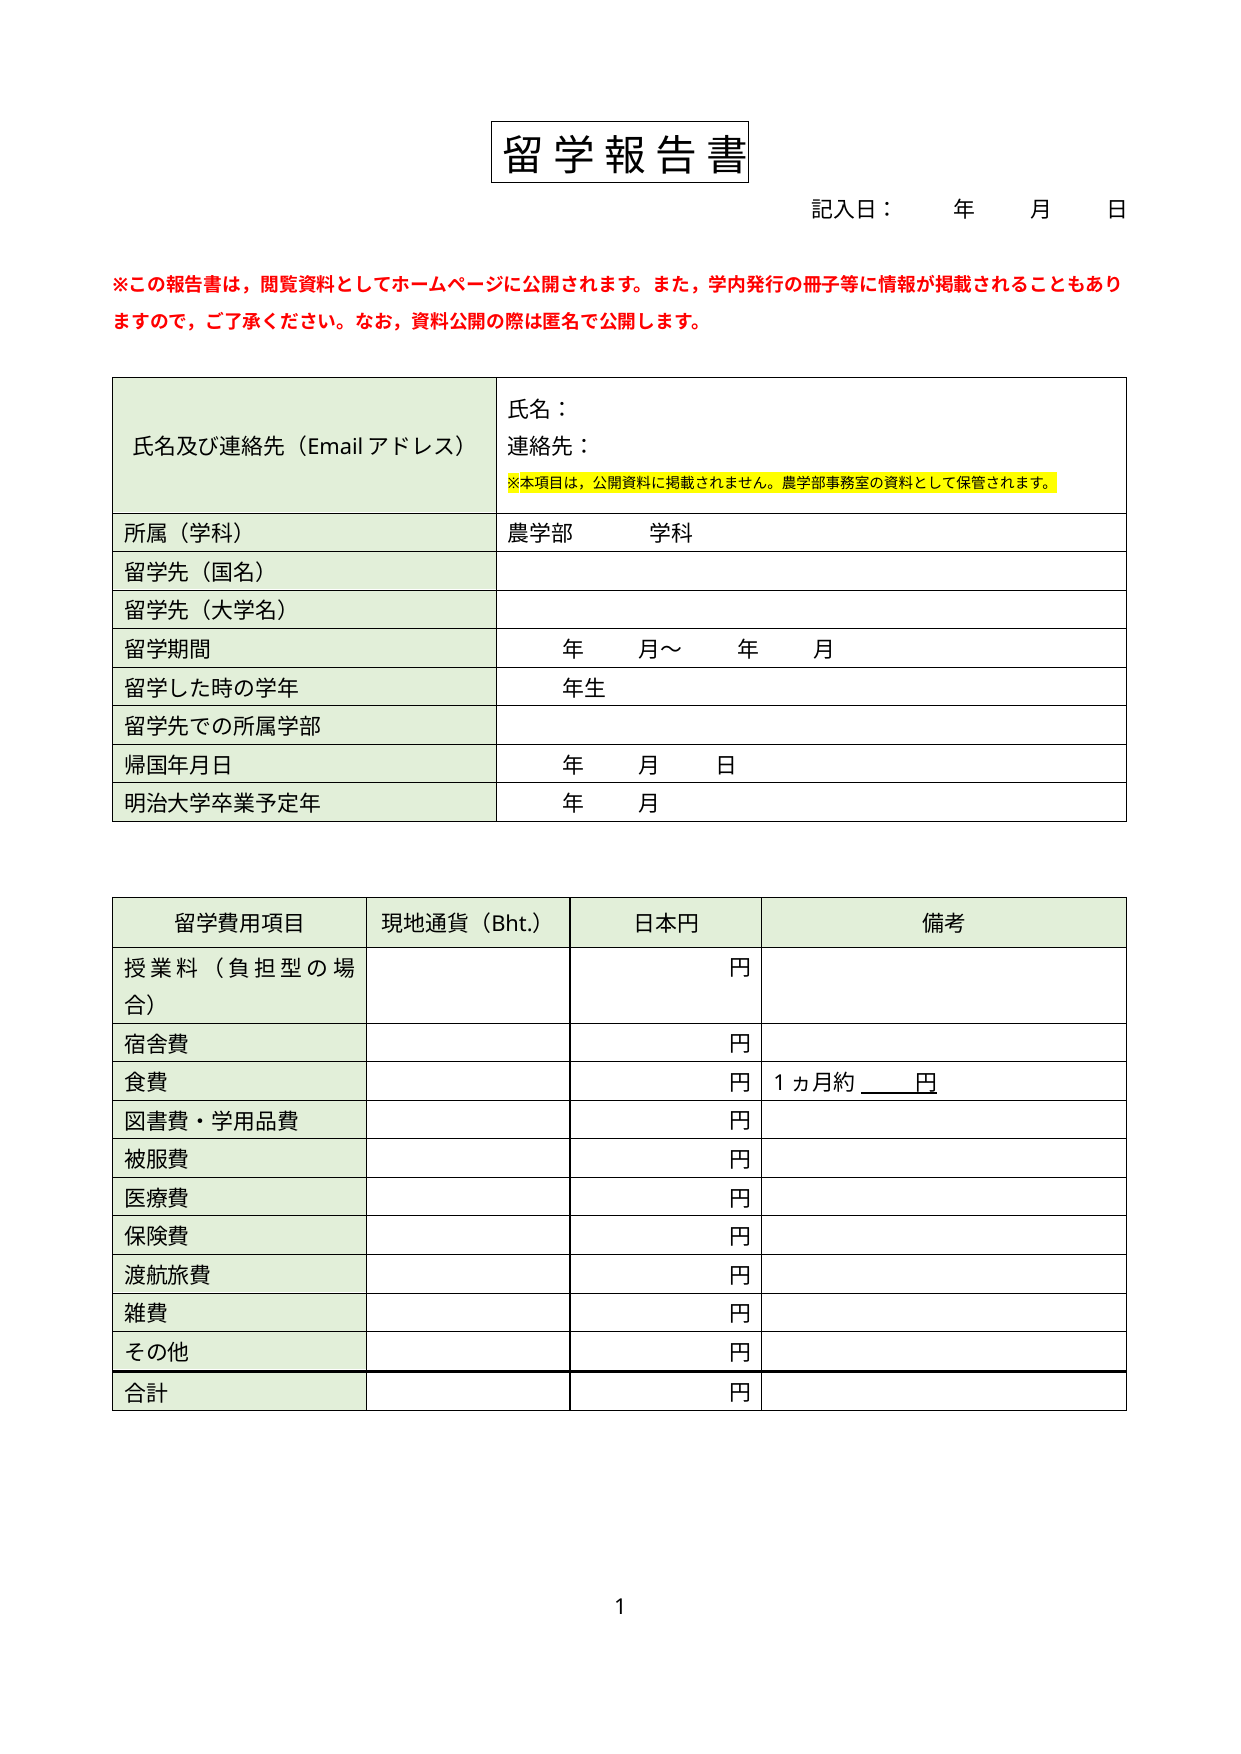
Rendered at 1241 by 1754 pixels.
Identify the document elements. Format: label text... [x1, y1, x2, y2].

table_header 日本円 [571, 898, 761, 947]
table_cell 雑費 [113, 1294, 366, 1331]
table_cell その他 [113, 1332, 366, 1369]
table_cell 留学先（国名） [113, 552, 496, 589]
table_cell [367, 1062, 569, 1100]
table_header 留学費用項目 [113, 898, 366, 947]
table_cell 留学した時の学年 [113, 668, 496, 705]
table_cell 保険費 [113, 1216, 366, 1254]
table_cell [762, 1294, 1126, 1331]
table_cell [762, 1101, 1126, 1138]
text 留 学 報 告 書 [112, 114, 1128, 189]
table_cell [762, 1332, 1126, 1369]
table_cell [367, 1373, 569, 1410]
table_cell 合計 [113, 1373, 366, 1410]
table_cell 円 [571, 1332, 761, 1369]
text 記入日： 年 月 日 [112, 189, 1128, 227]
table_cell 年 月～ 年 月 [497, 629, 1126, 667]
table_cell [497, 591, 1126, 628]
table_cell 宿舎費 [113, 1024, 366, 1061]
table_cell [762, 1216, 1126, 1254]
table_cell 明治大学卒業予定年 [113, 783, 496, 821]
table_header 備考 [762, 898, 1126, 947]
table_header 氏名： 連絡先： ※本項目は，公開資料に掲載されません。農学部事務室の資料として保管されます。 [497, 378, 1126, 512]
table_cell 円 [571, 1024, 761, 1061]
text ※この報告書は，閲覧資料としてホームページに公開されます。また，学内発行の冊子等に情報が掲載されることもありますので，ご了承ください。なお，資料公開の際は匿名で公開します。 [112, 264, 1128, 339]
table_cell 留学先での所属学部 [113, 706, 496, 744]
table_cell 被服費 [113, 1139, 366, 1177]
table_cell [367, 1255, 569, 1292]
table_cell [367, 1294, 569, 1331]
table_cell 年 月 日 [497, 745, 1126, 782]
table_header 現地通貨（Bht.） [367, 898, 569, 947]
table_cell 円 [571, 1062, 761, 1100]
table_cell 授業料（負担型の場合） [113, 948, 366, 1023]
table_cell 所属（学科） [113, 514, 496, 551]
table_cell 円 [571, 1294, 761, 1331]
table_cell 図書費・学用品費 [113, 1101, 366, 1138]
table_cell [762, 1373, 1126, 1410]
table_header 氏名及び連絡先（Emailアドレス） [113, 378, 496, 512]
table_cell 農学部 学科 [497, 514, 1126, 551]
table_cell [367, 948, 569, 1023]
table_cell [762, 1255, 1126, 1292]
table_cell 留学先（大学名） [113, 591, 496, 628]
table_cell 渡航旅費 [113, 1255, 366, 1292]
table_cell 食費 [113, 1062, 366, 1100]
table_cell 円 [571, 1178, 761, 1215]
table_cell [367, 1216, 569, 1254]
table_cell 年 月 [497, 783, 1126, 821]
table_cell 円 [571, 1373, 761, 1410]
table_cell 留学期間 [113, 629, 496, 667]
table_cell 円 [571, 1139, 761, 1177]
table_cell 円 [571, 1101, 761, 1138]
table_cell [367, 1024, 569, 1061]
table_cell [367, 1332, 569, 1369]
table_cell 円 [571, 1216, 761, 1254]
table_cell 医療費 [113, 1178, 366, 1215]
table_cell 円 [571, 948, 761, 1023]
table_cell [762, 1178, 1126, 1215]
table_cell [497, 706, 1126, 744]
table_cell [762, 1139, 1126, 1177]
table_cell [367, 1139, 569, 1177]
table_cell 円 [571, 1255, 761, 1292]
table_cell 年生 [497, 668, 1126, 705]
table_cell [367, 1178, 569, 1215]
table_cell 帰国年月日 [113, 745, 496, 782]
table_cell [367, 1101, 569, 1138]
table_cell 1ヵ月約 円 [762, 1062, 1126, 1100]
table_cell [497, 552, 1126, 589]
table_cell [762, 1024, 1126, 1061]
table_cell [762, 948, 1126, 1023]
